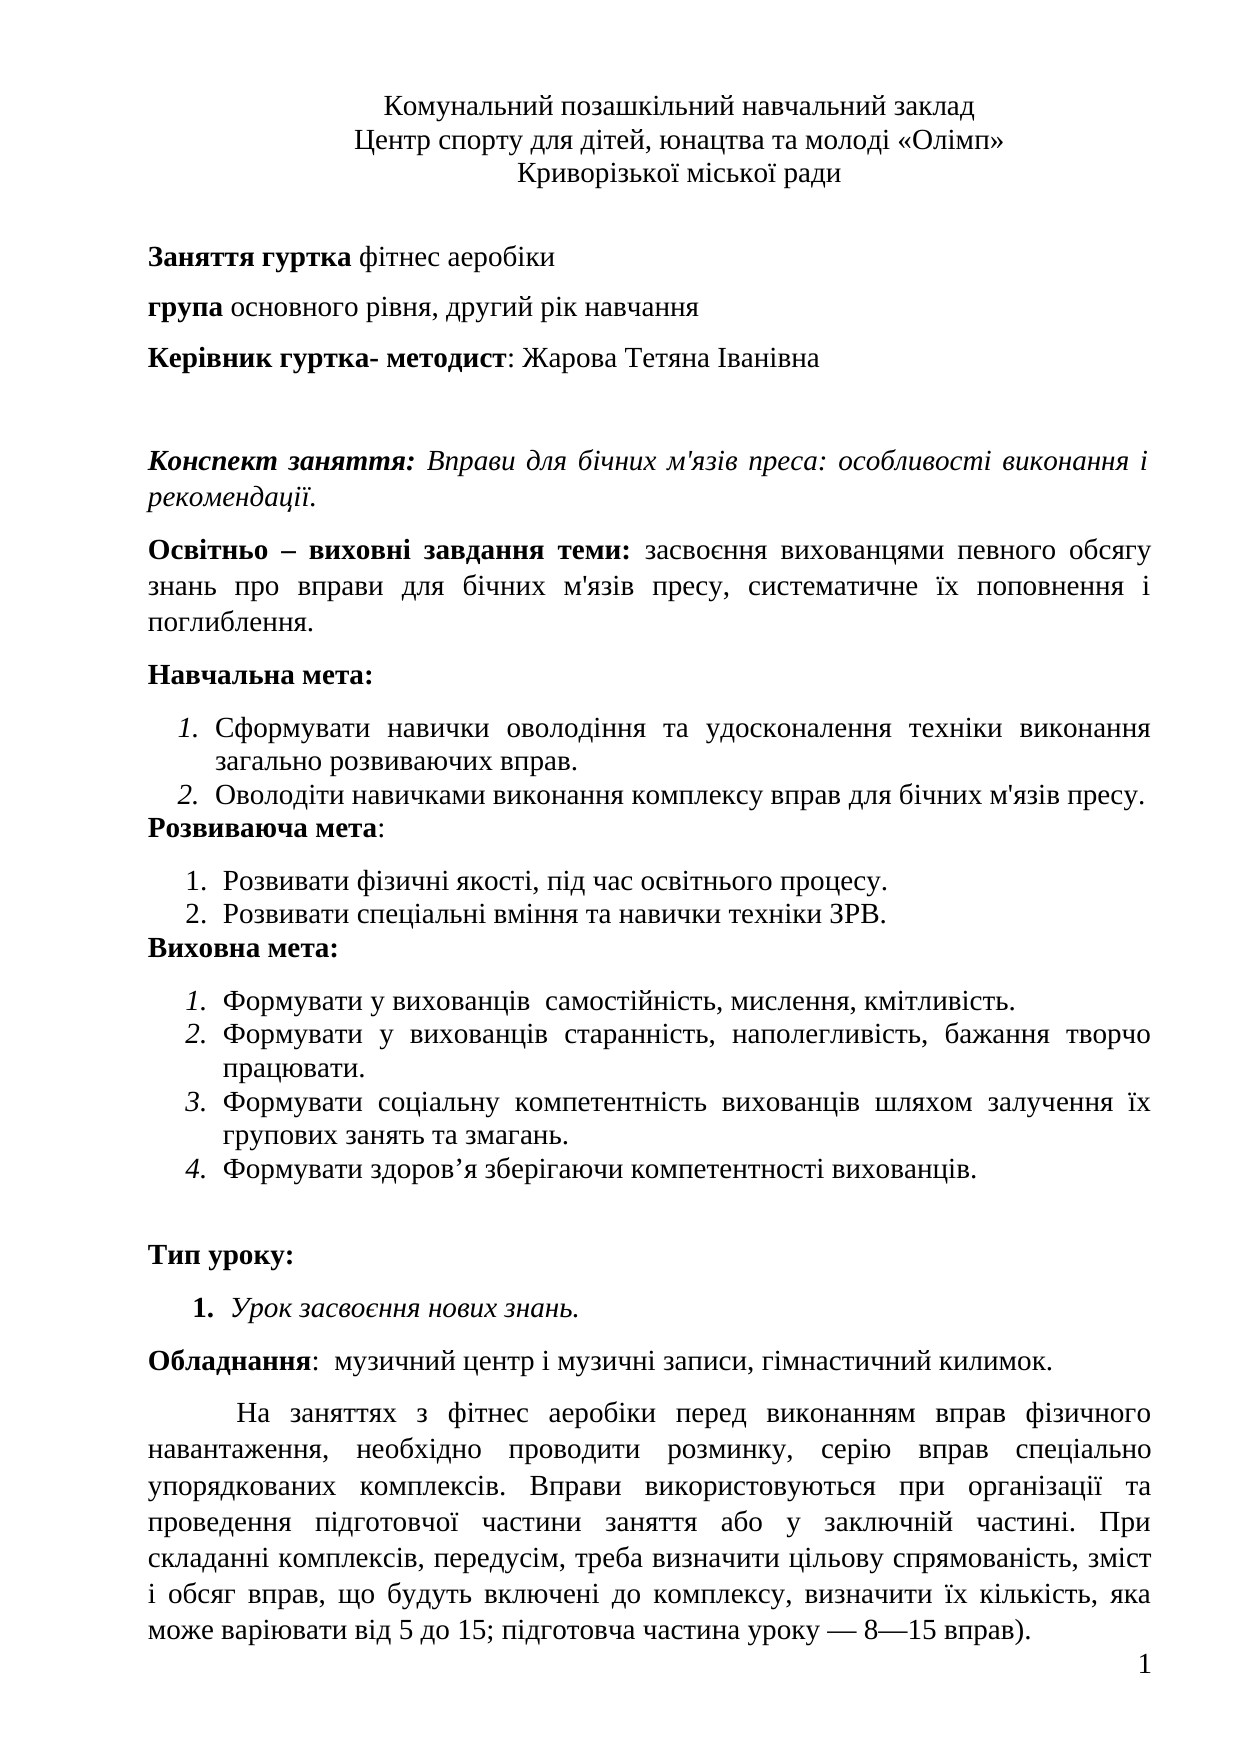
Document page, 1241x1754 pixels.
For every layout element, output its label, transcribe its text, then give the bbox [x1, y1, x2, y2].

list Розвивати фізичні якості, під час освітнього процесу. [185, 863, 1152, 897]
text Криворізької міської ради [148, 156, 1152, 189]
text Тип уроку: [148, 1237, 1152, 1271]
list Формувати здоров’я зберігаючи компетентності вихованців. [185, 1151, 1152, 1184]
list Розвивати спеціальні вміння та навички техніки ЗРВ. [185, 897, 1152, 930]
list Урок засвоєння нових знань. [192, 1290, 1152, 1323]
list Формувати у вихованців самостійність, мислення, кмітливість. [185, 983, 1152, 1017]
text На заняттях з фітнес аеробіки перед виконанням вправ фізичного навантаження, необхідно проводити розминку, серію вправ спецiально упорядкованих комплексiв. Вправи використовуються при організації та проведення підготовчої частини заняття або у заключній частині. При складаннi комплексiв, передусiм, треба визначити цільову спрямованість, змiст і обсяг вправ, що будуть включенi до комплексу, визначити їх кількість, яка може варіювати від 5 до 15; пiдготовча частина уроку — 8—15 вправ). [148, 1396, 1152, 1646]
text Обладнання: музичний центр і музичні записи, гімнастичний килимок. [148, 1343, 1152, 1376]
text Розвиваюча мета: [148, 810, 1152, 844]
text Керівник гуртка- методист: Жарова Тетяна Іванівна [148, 340, 1152, 373]
text Центр спорту для дітей, юнацтва та молоді «Олімп» [148, 122, 1152, 156]
text Комунальний позашкільний навчальний заклад [148, 88, 1152, 122]
text Виховна мета: [148, 930, 1152, 964]
list Формувати соціальну компетентність вихованців шляхом залучення їх групових занять та змагань. [185, 1084, 1152, 1151]
list Оволодіти навичками виконання комплексу вправ для бічних м'язів пресу. [177, 777, 1152, 810]
text Навчальна мета: [148, 657, 1152, 690]
list Формувати у вихованців старанність, наполегливість, бажання творчо працювати. [185, 1017, 1152, 1084]
text Конспект заняття: Вправи для бічних м'язів преса: особливості виконання і рекомендації. [148, 443, 1152, 512]
text група основного рівня, другий рік навчання [148, 289, 1152, 323]
list Сформувати навички оволодіння та удосконалення техніки виконання загально розвиваючих вправ. [177, 710, 1152, 777]
text Освітньо – виховні завдання теми: засвоєння вихованцями певного обсягу знань про вправи для бічних м'язів пресу, систематичне їх поповнення і поглиблення. [148, 532, 1152, 638]
text Заняття гуртка фітнес аеробіки [148, 239, 1152, 273]
